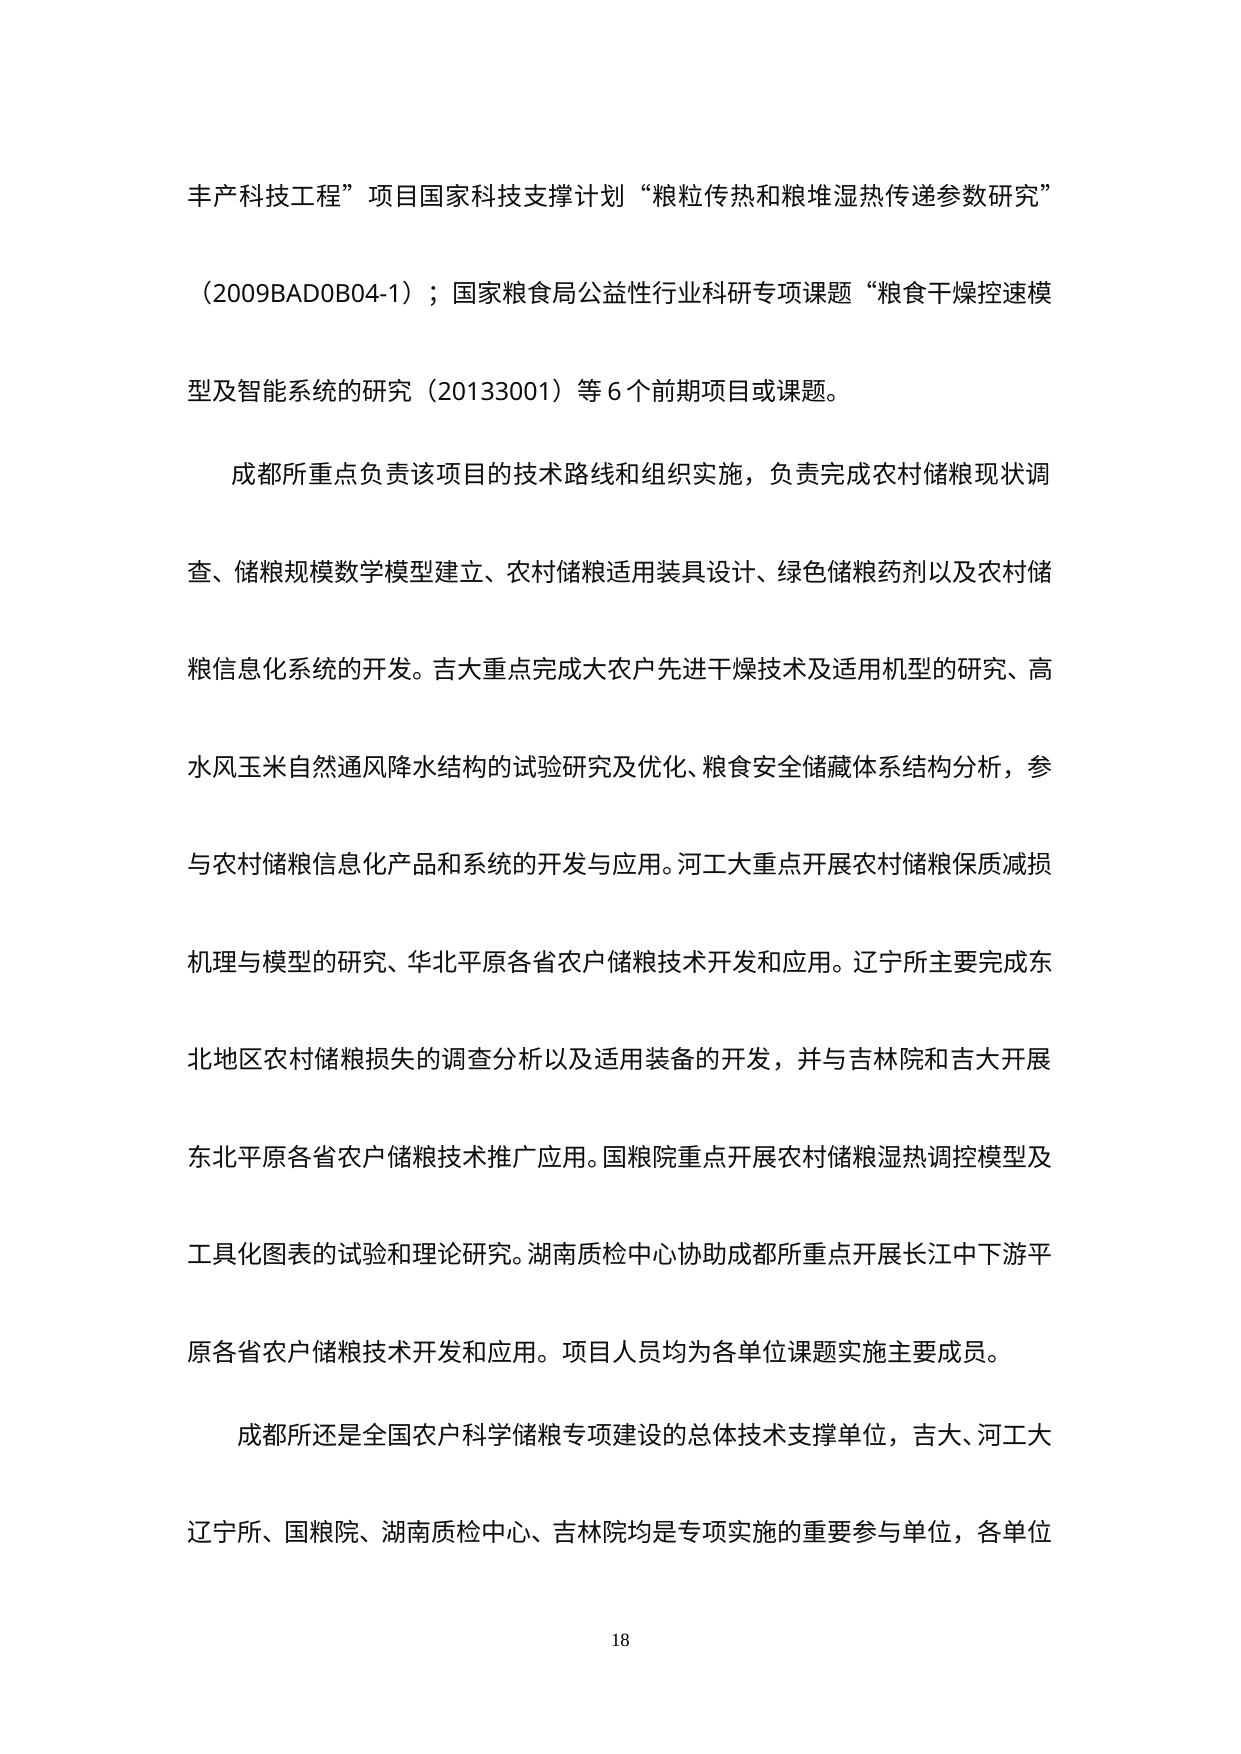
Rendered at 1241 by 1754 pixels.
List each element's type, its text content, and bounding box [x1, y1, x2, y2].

text 成都所重点负责该项目的技术路线和组织实施，负责完成农村储粮现状调查、储粮规模数学模型建立、农村储粮适用装具设计、绿色储粮药剂以及农村储粮信息化系统的开发。吉大重点完成大农户先进干燥技术及适用机型的研究、高水风玉米自然通风降水结构的试验研究及优化、粮食安全储藏体系结构分析，参与农村储粮信息化产品和系统的开发与应用。河工大重点开展农村储粮保质减损机理与模型的研究、华北平原各省农户储粮技术开发和应用。辽宁所主要完成东北地区农村储粮损失的调查分析以及适用装备的开发，并与吉林院和吉大开展东北平原各省农户储粮技术推广应用。国粮院重点开展农村储粮湿热调控模型及工具化图表的试验和理论研究。湖南质检中心协助成都所重点开展长江中下游平原各省农户储粮技术开发和应用。项目人员均为各单位课题实施主要成员。 [187, 538, 1053, 1578]
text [187, 162, 1053, 519]
